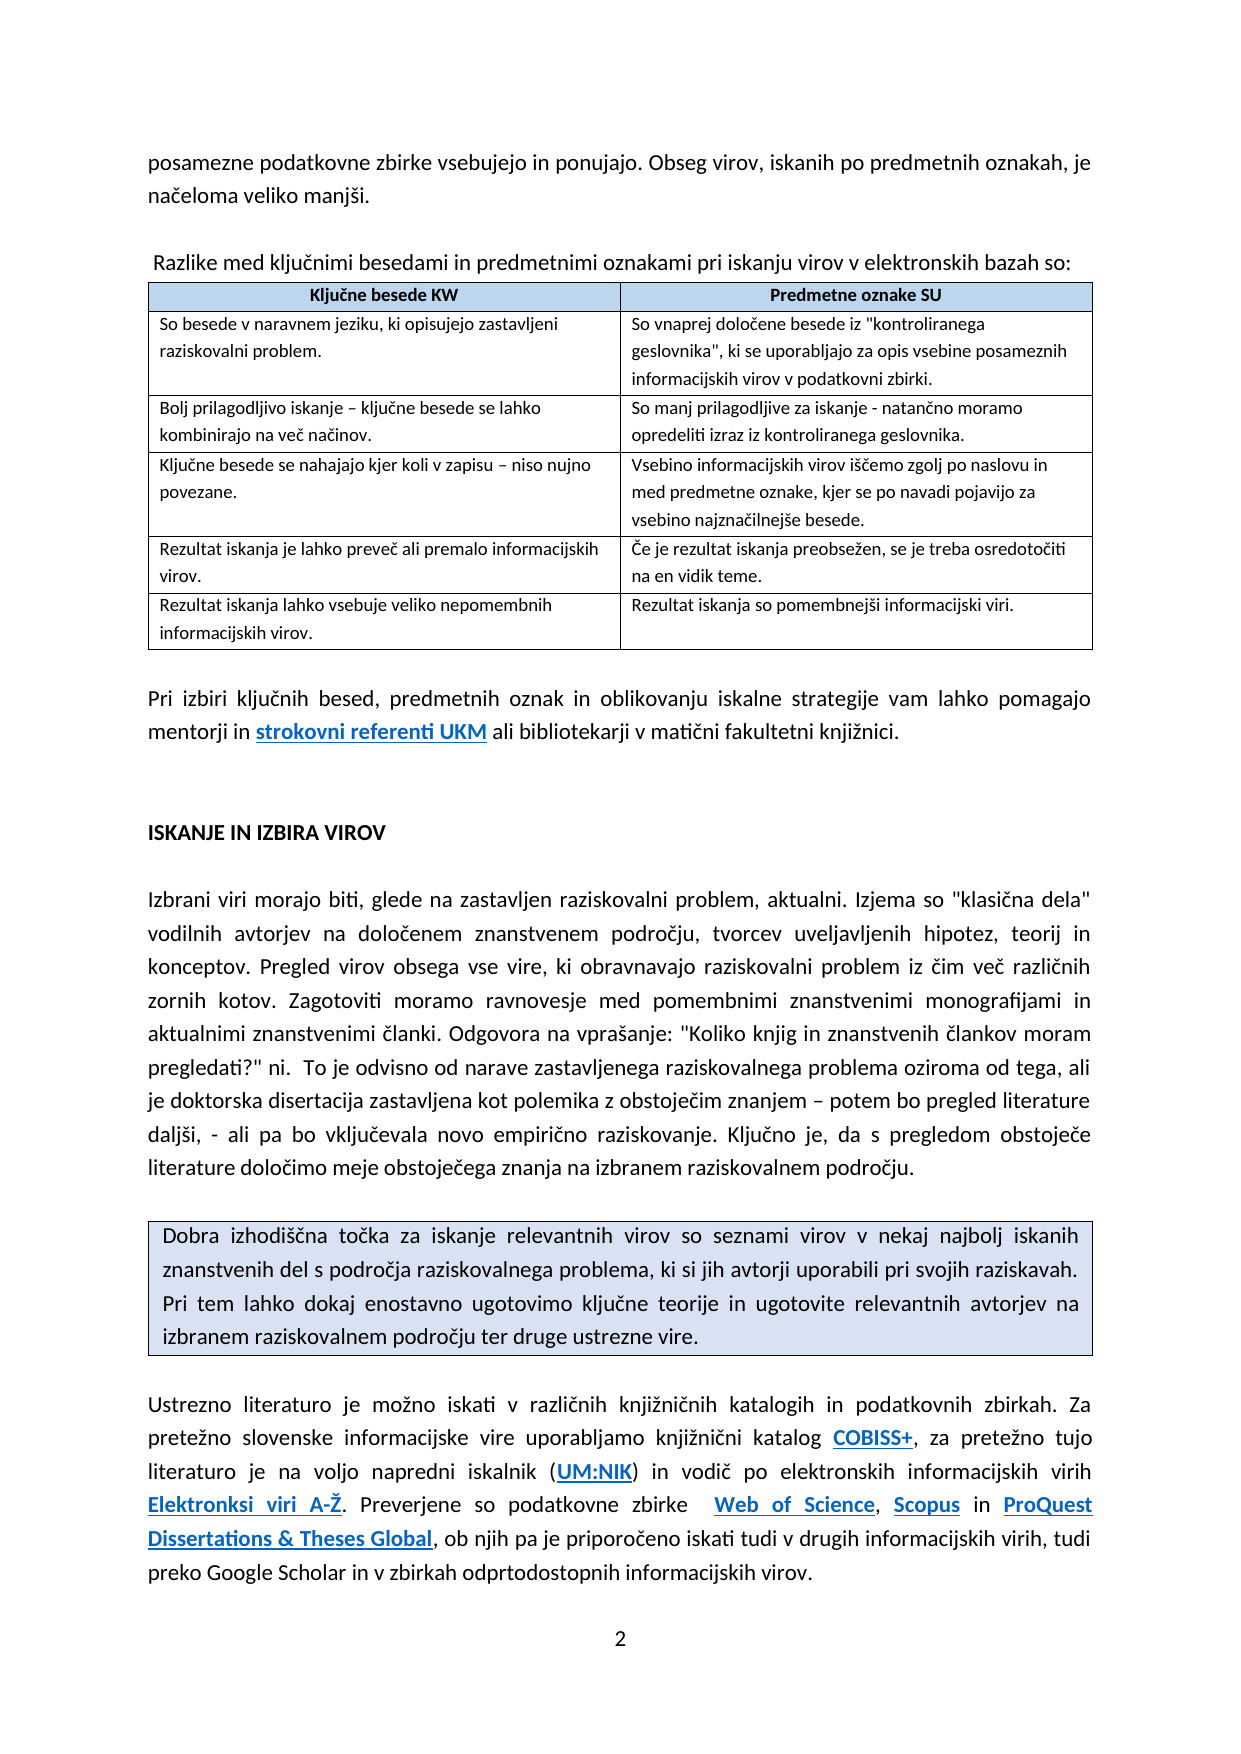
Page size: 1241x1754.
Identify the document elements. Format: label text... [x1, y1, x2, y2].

table_cell So besede v naravnem jeziku, ki opisujejo zastavljeni raziskovalni problem. [149, 312, 620, 395]
table_cell So vnaprej določene besede iz "kontroliranega geslovnika", ki se uporabljajo za opis vsebine posameznih informacijskih virov v podatkovni zbirki. [621, 312, 1092, 395]
table_header Dobra izhodiščna točka za iskanje relevantnih virov so seznami virov v nekaj najbolj iskanih znanstvenih del s področja raziskovalnega problema, ki si jih avtorji uporabili pri svojih raziskavah. Pri tem lahko dokaj enostavno ugotovimo ključne teorije in ugotovite relevantnih avtorjev na izbranem raziskovalnem področju ter druge ustrezne vire. [149, 1222, 1092, 1355]
text ISKANJE IN IZBIRA VIROV [148, 818, 1093, 846]
list Razlike med ključnimi besedami in predmetnimi oznakami pri iskanju virov v elektronskih bazah so: [148, 248, 1093, 276]
table_header Ključne besede KW [149, 283, 620, 311]
table_cell Bolj prilagodljivo iskanje – ključne besede se lahko kombinirajo na več načinov. [149, 396, 620, 452]
table_cell Vsebino informacijskih virov iščemo zgolj po naslovu in med predmetne oznake, kjer se po navadi pojavijo za vsebino najznačilnejše besede. [621, 453, 1092, 536]
table_cell Rezultat iskanja je lahko preveč ali premalo informacijskih virov. [149, 537, 620, 593]
table_cell So manj prilagodljive za iskanje - natančno moramo opredeliti izraz iz kontroliranega geslovnika. [621, 396, 1092, 452]
text Pri izbiri ključnih besed, predmetnih oznak in oblikovanju iskalne strategije vam lahko pomagajo mentorji in strokovni referenti UKM ali bibliotekarji v matični fakultetni knjižnici. [148, 684, 1093, 745]
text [148, 148, 1093, 209]
table_cell Rezultat iskanja so pomembnejši informacijski viri. [621, 594, 1092, 649]
table_cell Če je rezultat iskanja preobsežen, se je treba osredotočiti na en vidik teme. [621, 537, 1092, 593]
table_header Predmetne oznake SU [621, 283, 1092, 311]
table_cell Ključne besede se nahajajo kjer koli v zapisu – niso nujno povezane. [149, 453, 620, 536]
text Izbrani viri morajo biti, glede na zastavljen raziskovalni problem, aktualni. Izjema so "klasična dela" vodilnih avtorjev na določenem znanstvenem področju, tvorcev uveljavljenih hipotez, teorij in konceptov. Pregled virov obsega vse vire, ki obravnavajo raziskovalni problem iz čim več različnih zornih kotov. Zagotoviti moramo ravnovesje med pomembnimi znanstvenimi monografijami in aktualnimi znanstvenimi članki. Odgovora na vprašanje: "Koliko knjig in znanstvenih člankov moram pregledati?" ni. To je odvisno od narave zastavljenega raziskovalnega problema oziroma od tega, ali je doktorska disertacija zastavljena kot polemika z obstoječim znanjem – potem bo pregled literature daljši, - ali pa bo vključevala novo empirično raziskovanje. Ključno je, da s pregledom obstoječe literature določimo meje obstoječega znanja na izbranem raziskovalnem področju. [148, 885, 1093, 1181]
table_cell Rezultat iskanja lahko vsebuje veliko nepomembnih informacijskih virov. [149, 594, 620, 649]
text Ustrezno literaturo je možno iskati v različnih knjižničnih katalogih in podatkovnih zbirkah. Za pretežno slovenske informacijske vire uporabljamo knjižnični katalog COBISS+, za pretežno tujo literaturo je na voljo napredni iskalnik (UM:NIK) in vodič po elektronskih informacijskih virih Elektronksi viri A-Ž. Preverjene so podatkovne zbirke Web of Science, Scopus in ProQuest Dissertations & Theses Global, ob njih pa je priporočeno iskati tudi v drugih informacijskih virih, tudi preko Google Scholar in v zbirkah odprtodostopnih informacijskih virov. [148, 1390, 1093, 1586]
